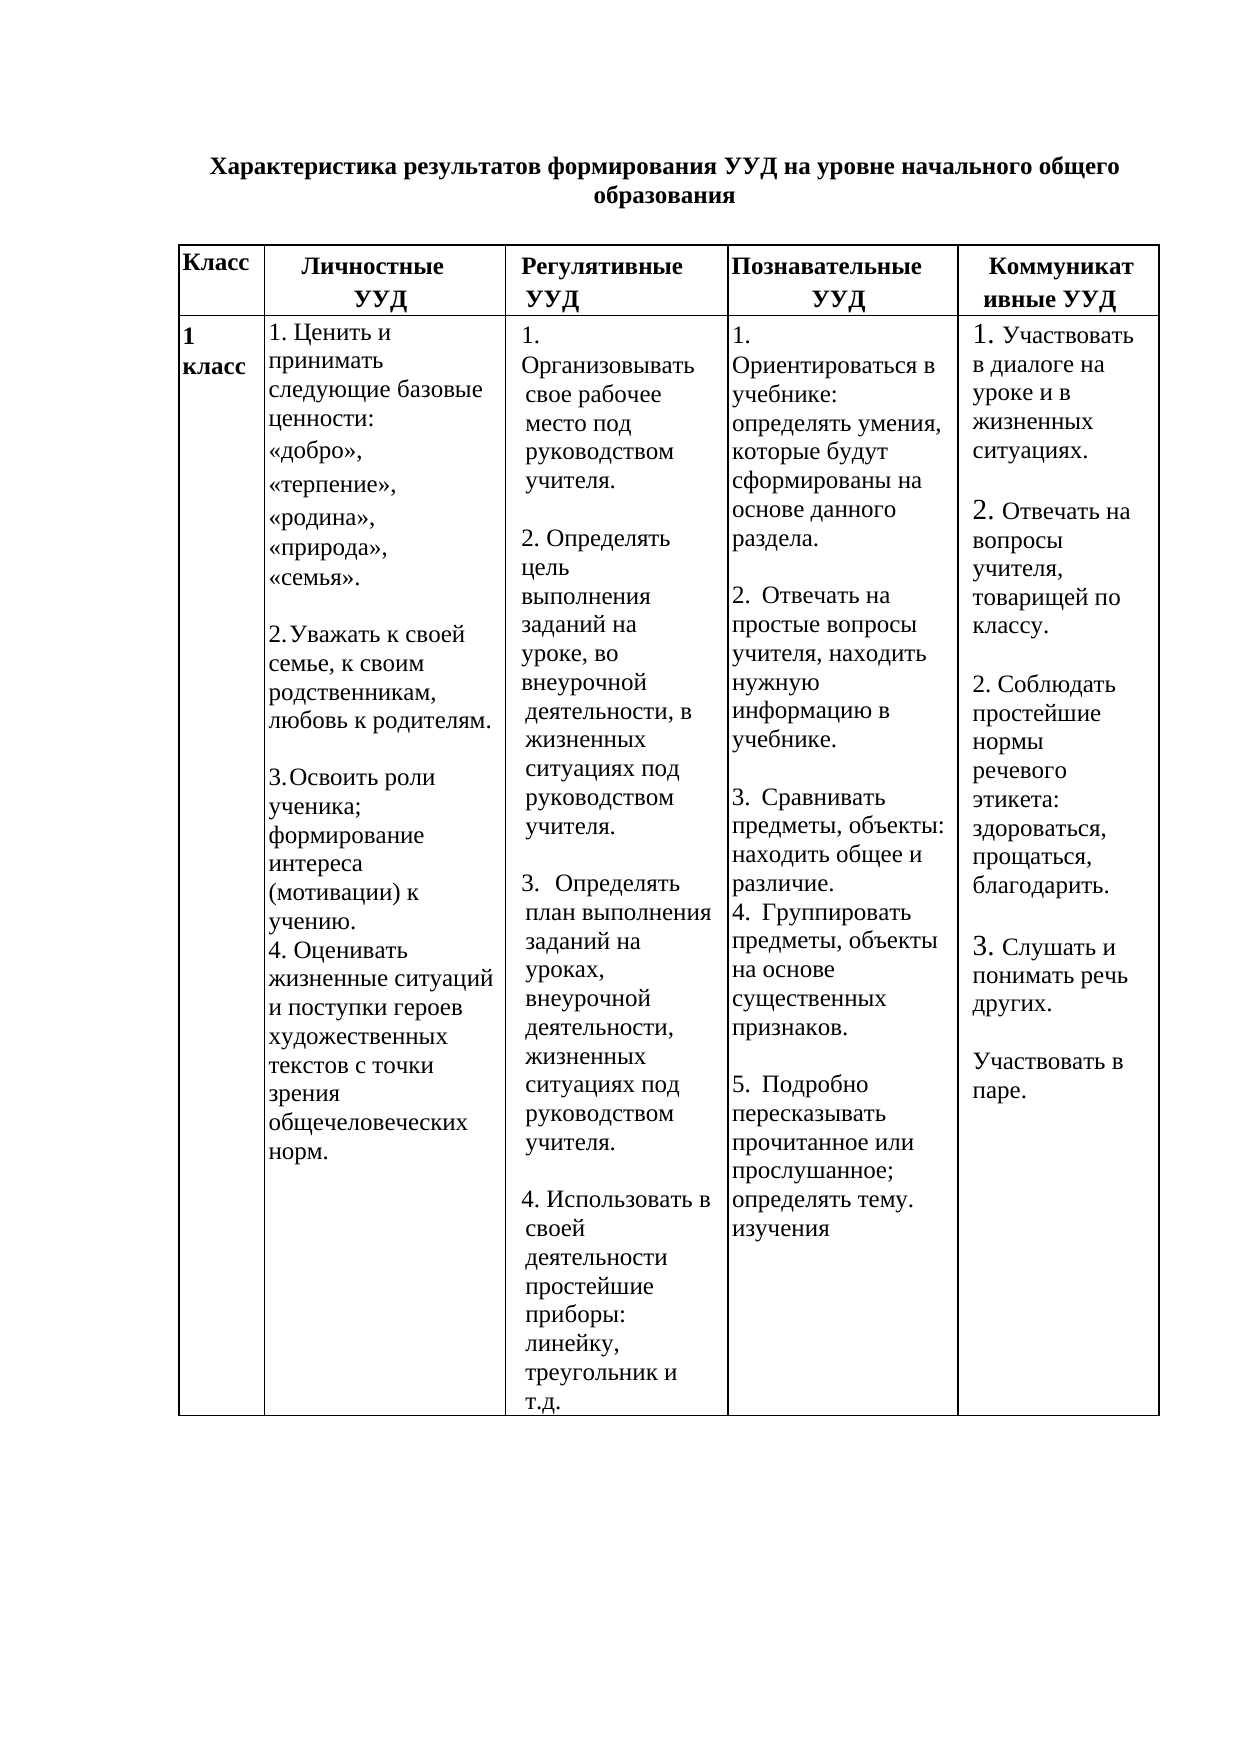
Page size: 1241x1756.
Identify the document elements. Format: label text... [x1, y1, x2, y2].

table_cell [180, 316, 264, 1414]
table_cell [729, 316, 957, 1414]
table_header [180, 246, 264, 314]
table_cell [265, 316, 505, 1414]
subtitle Характеристика результатов формирования УУД на уровне начального общего образования [209, 151, 1205, 208]
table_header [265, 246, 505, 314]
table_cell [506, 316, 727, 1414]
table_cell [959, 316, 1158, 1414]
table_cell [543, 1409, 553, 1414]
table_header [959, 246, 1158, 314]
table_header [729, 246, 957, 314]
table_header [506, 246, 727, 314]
